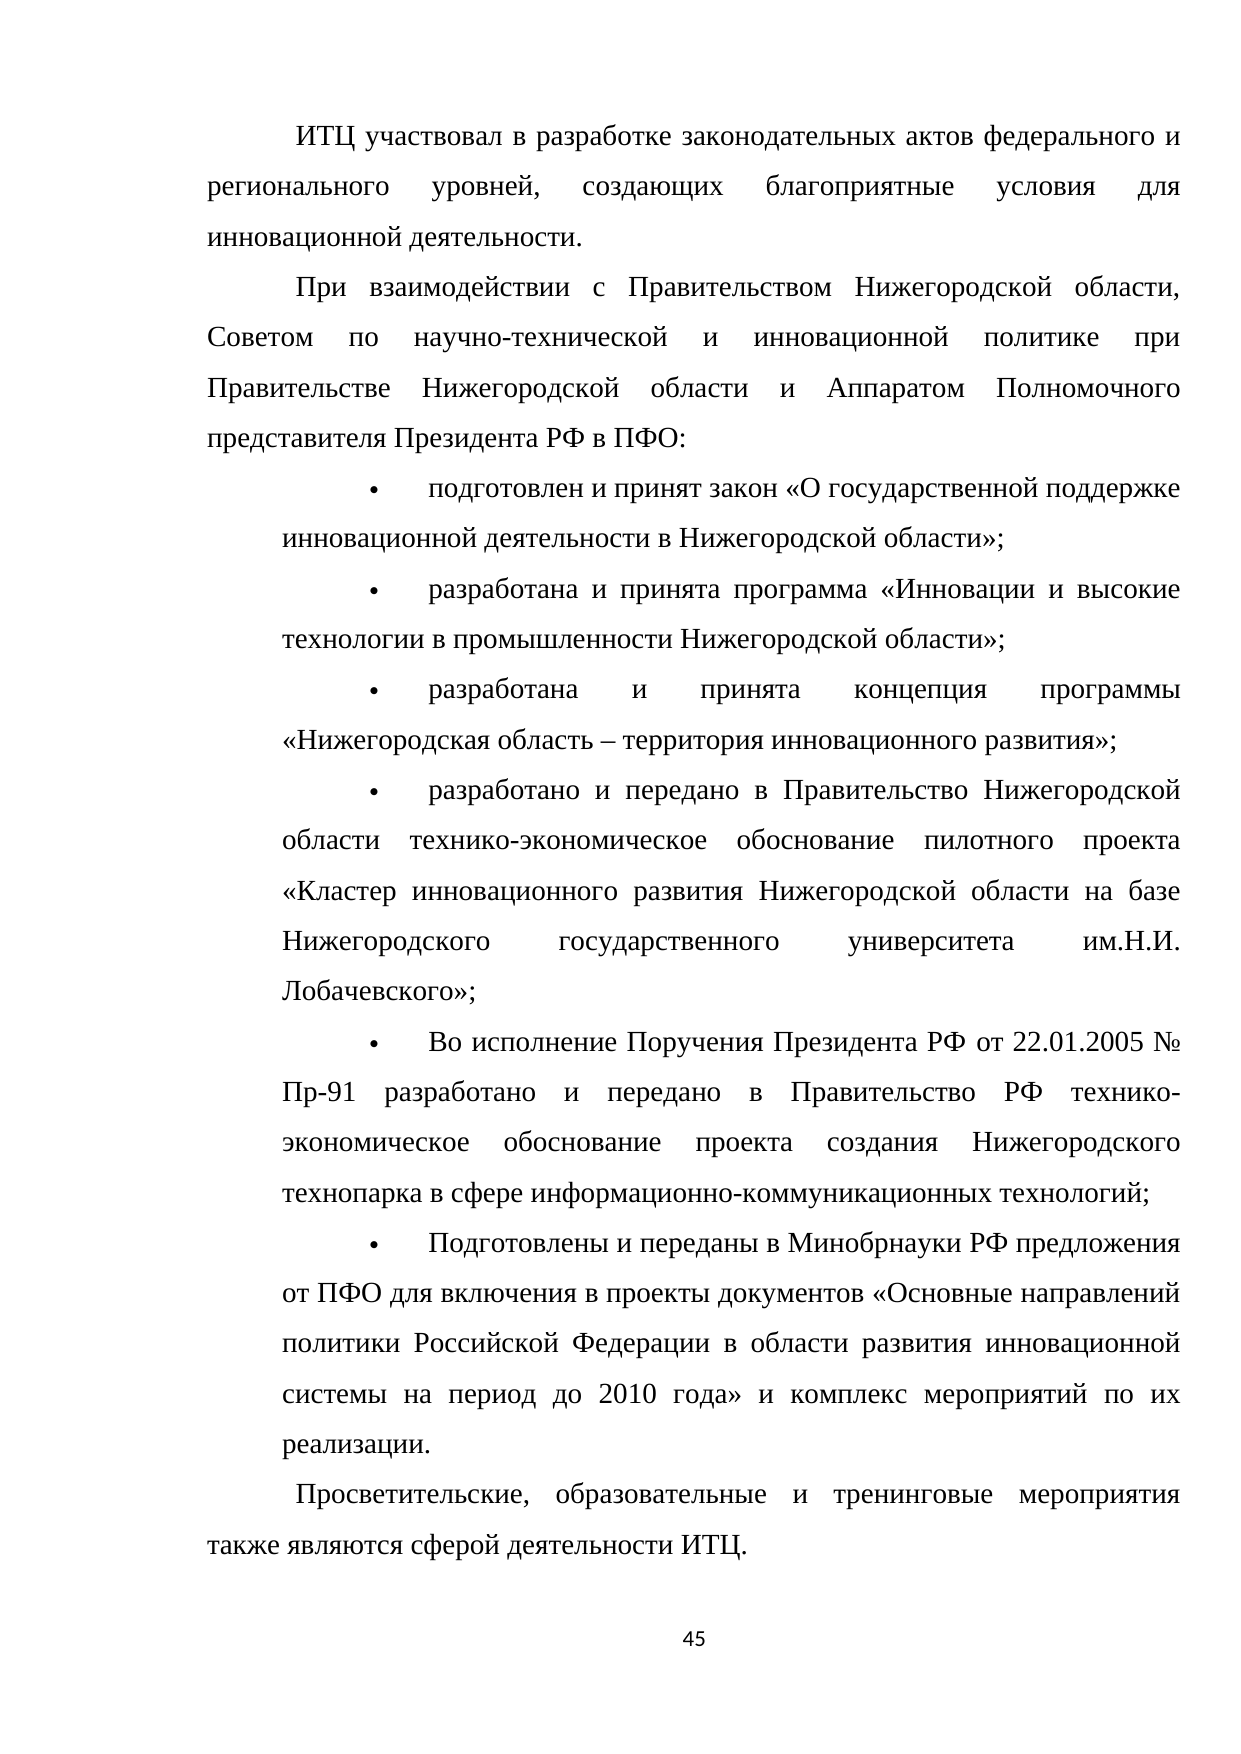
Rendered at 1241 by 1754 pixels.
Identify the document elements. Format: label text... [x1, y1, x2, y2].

list Подготовлены и переданы в Минобрнауки РФ предложения от ПФО для включения в проекты документов «Основные направлений политики Российской Федерации в области развития инновационной системы на период до 2010 года» и комплекс мероприятий по их реализации. [282, 1225, 1181, 1460]
text При взаимодействии с Правительством Нижегородской области, Советом по научно-технической и инновационной политике при Правительстве Нижегородской области и Аппаратом Полномочного представителя Президента РФ в ПФО: [207, 269, 1181, 453]
list разработана и принята концепция программы «Нижегородская область – территория инновационного развития»; [282, 672, 1181, 755]
text ИТЦ участвовал в разработке законодательных актов федерального и регионального уровней, создающих благоприятные условия для инновационной деятельности. [207, 118, 1181, 252]
list Во исполнение Поручения Президента РФ от 22.01.2005 № Пр-91 разработано и передано в Правительство РФ технико-экономическое обоснование проекта создания Нижегородского технопарка в сфере информационно-коммуникационных технологий; [282, 1024, 1181, 1208]
list разработано и передано в Правительство Нижегородской области технико-экономическое обоснование пилотного проекта «Кластер инновационного развития Нижегородской области на базе Нижегородского государственного университета им.Н.И. Лобачевского»; [282, 772, 1181, 1007]
list подготовлен и принят закон «О государственной поддержке инновационной деятельности в Нижегородской области»; [282, 470, 1181, 554]
text Просветительские, образовательные и тренинговые мероприятия также являются сферой деятельности ИТЦ. [207, 1477, 1181, 1560]
list разработана и принята программа «Инновации и высокие технологии в промышленности Нижегородской области»; [282, 571, 1181, 655]
